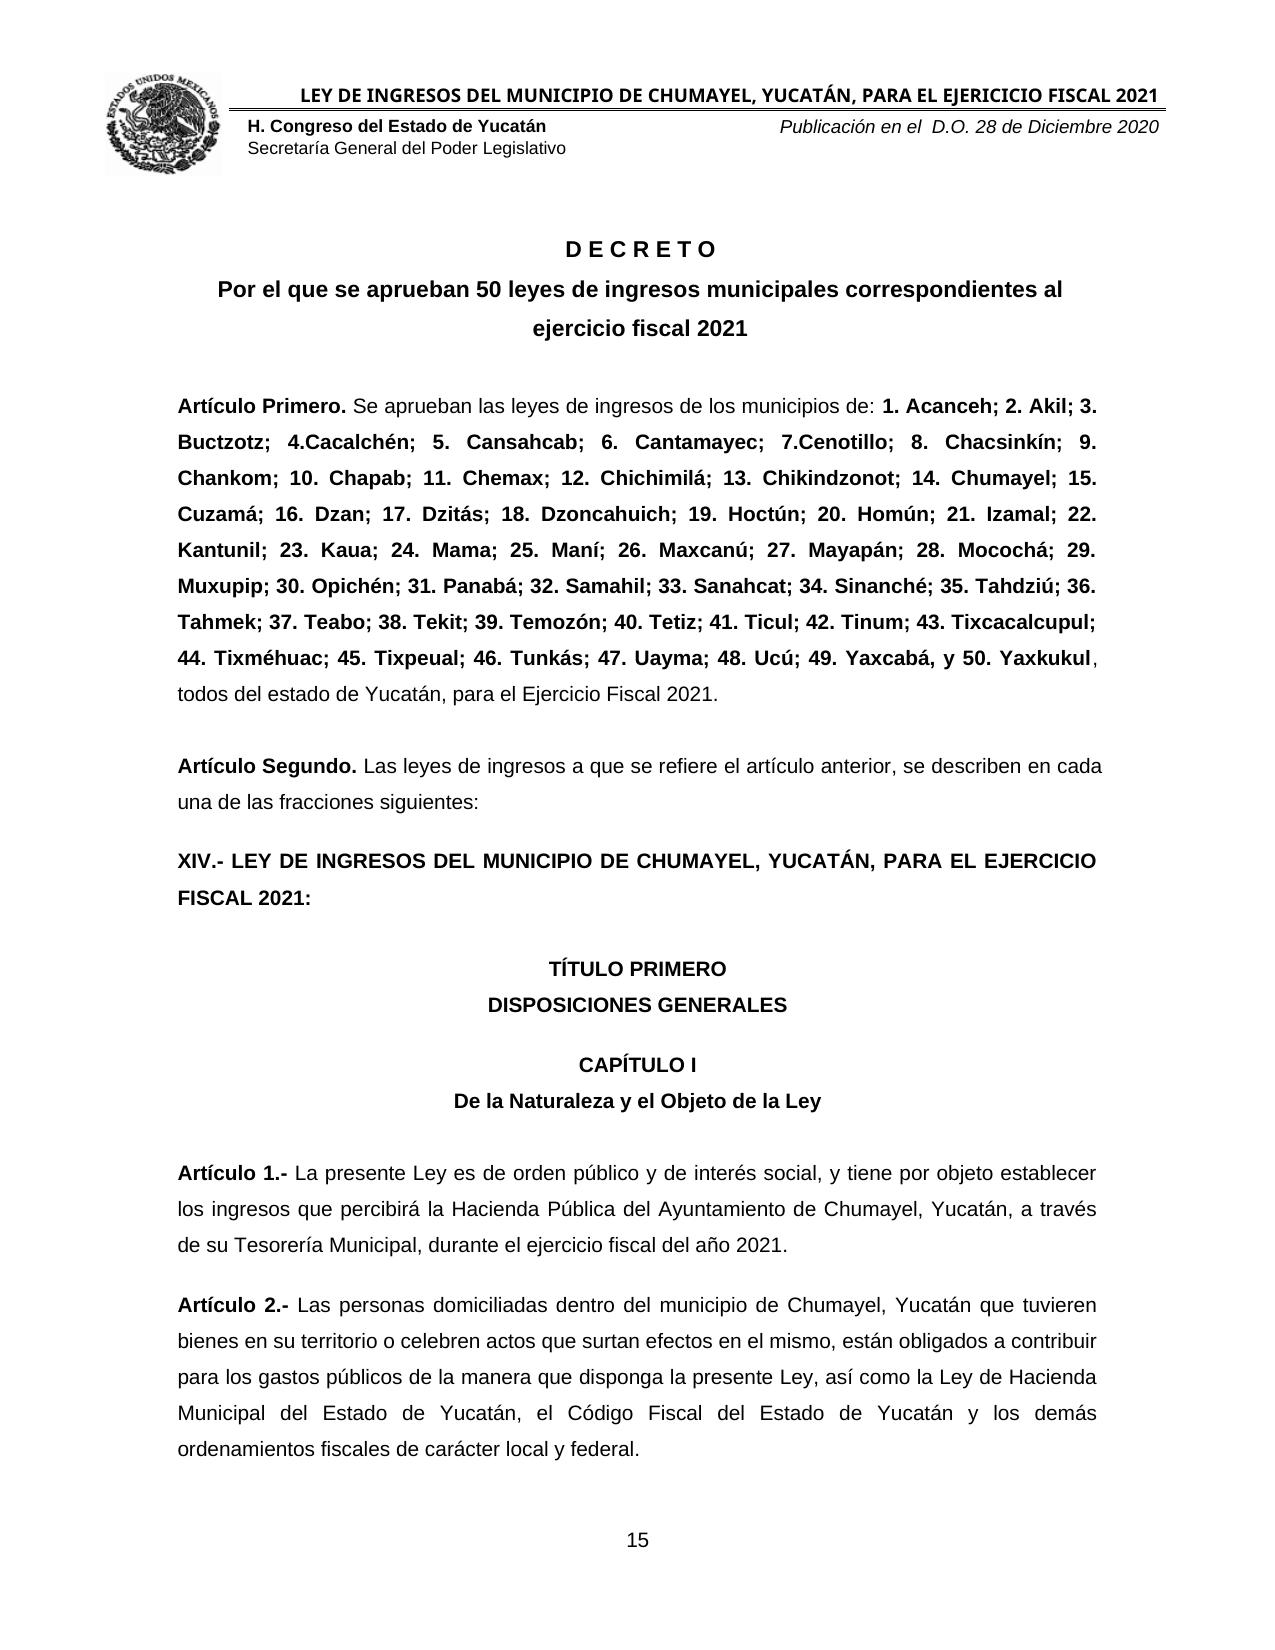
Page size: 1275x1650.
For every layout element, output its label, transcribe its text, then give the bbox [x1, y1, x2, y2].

text Artículo Segundo. Las leyes de ingresos a que se refiere el artículo anterior, se describen en cada una de las fracciones siguientes: [177, 753, 1103, 813]
text XIV.- LEY DE INGRESOS DEL MUNICIPIO DE CHUMAYEL, YUCATÁN, PARA EL EJERCICIO FISCAL 2021: [177, 849, 1098, 909]
text Artículo 2.- Las personas domiciliadas dentro del municipio de Chumayel, Yucatán que tuvieren bienes en su territorio o celebren actos que surtan efectos en el mismo, están obligados a contribuir para los gastos públicos de la manera que disponga la presente Ley, así como la Ley de Hacienda Municipal del Estado de Yucatán, el Código Fiscal del Estado de Yucatán y los demás ordenamientos fiscales de carácter local y federal. [177, 1293, 1098, 1460]
text DISPOSICIONES GENERALES [177, 993, 1098, 1017]
text TÍTULO PRIMERO [177, 957, 1098, 981]
text CAPÍTULO I [177, 1053, 1098, 1077]
text Artículo 1.- La presente Ley es de orden público y de interés social, y tiene por objeto establecer los ingresos que percibirá la Hacienda Pública del Ayuntamiento de Chumayel, Yucatán, a través de su Tesorería Municipal, durante el ejercicio fiscal del año 2021. [177, 1161, 1098, 1257]
text De la Naturaleza y el Objeto de la Ley [177, 1089, 1098, 1113]
text Artículo Primero. Se aprueban las leyes de ingresos de los municipios de: 1. Acanceh; 2. Akil; 3. Buctzotz; 4.Cacalchén; 5. Cansahcab; 6. Cantamayec; 7.Cenotillo; 8. Chacsinkín; 9. Chankom; 10. Chapab; 11. Chemax; 12. Chichimilá; 13. Chikindzonot; 14. Chumayel; 15. Cuzamá; 16. Dzan; 17. Dzitás; 18. Dzoncahuich; 19. Hoctún; 20. Homún; 21. Izamal; 22. Kantunil; 23. Kaua; 24. Mama; 25. Maní; 26. Maxcanú; 27. Mayapán; 28. Mocochá; 29. Muxupip; 30. Opichén; 31. Panabá; 32. Samahil; 33. Sanahcat; 34. Sinanché; 35. Tahdziú; 36. Tahmek; 37. Teabo; 38. Tekit; 39. Temozón; 40. Tetiz; 41. Ticul; 42. Tinum; 43. Tixcacalcupul; 44. Tixméhuac; 45. Tixpeual; 46. Tunkás; 47. Uayma; 48. Ucú; 49. Yaxcabá, y 50. Yaxkukul, todos del estado de Yucatán, para el Ejercicio Fiscal 2021. [177, 394, 1098, 706]
text D E C R E T O [177, 236, 1103, 263]
text Por el que se aprueban 50 leyes de ingresos municipales correspondientes al ejercicio fiscal 2021 [177, 276, 1103, 342]
